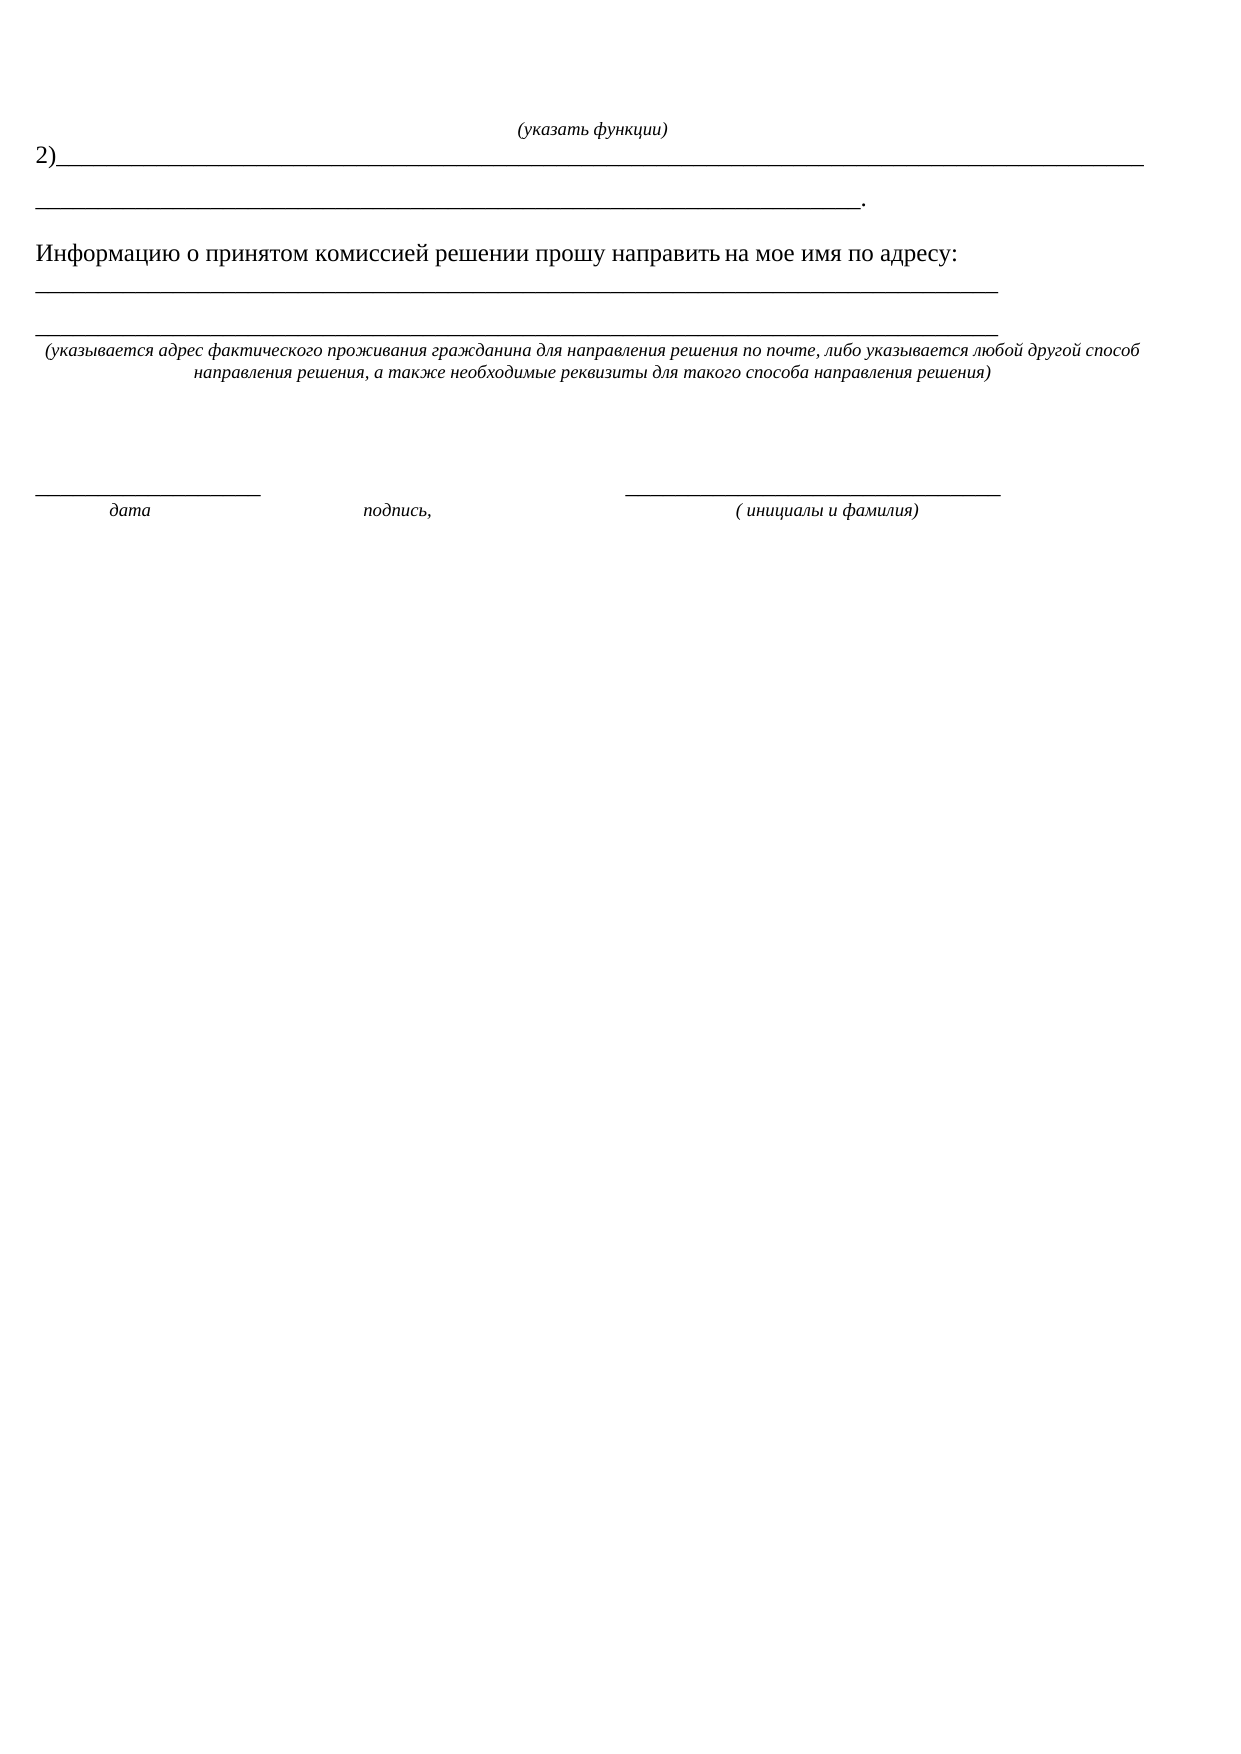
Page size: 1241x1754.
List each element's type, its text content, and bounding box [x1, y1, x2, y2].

text (указать функции) [35, 118, 1152, 140]
text дата подпись, ( инициалы и фамилия) [35, 498, 1152, 520]
text _____________________________________________________________________________ [35, 310, 1152, 339]
text __________________ ______________________________ [35, 470, 1152, 498]
text Информацию о принятом комиссией решении прошу направить на мое имя по адресу: [35, 238, 1152, 267]
text (указывается адрес фактического проживания гражданина для направления решения по почте, либо указывается любой другой способ направления решения, а также необходимые реквизиты для такого способа направления решения) [35, 339, 1152, 382]
text _____________________________________________________________________________ [35, 267, 1152, 296]
text 2)_________________________________________________________________________________________________________________________________________________________. [35, 140, 1152, 212]
